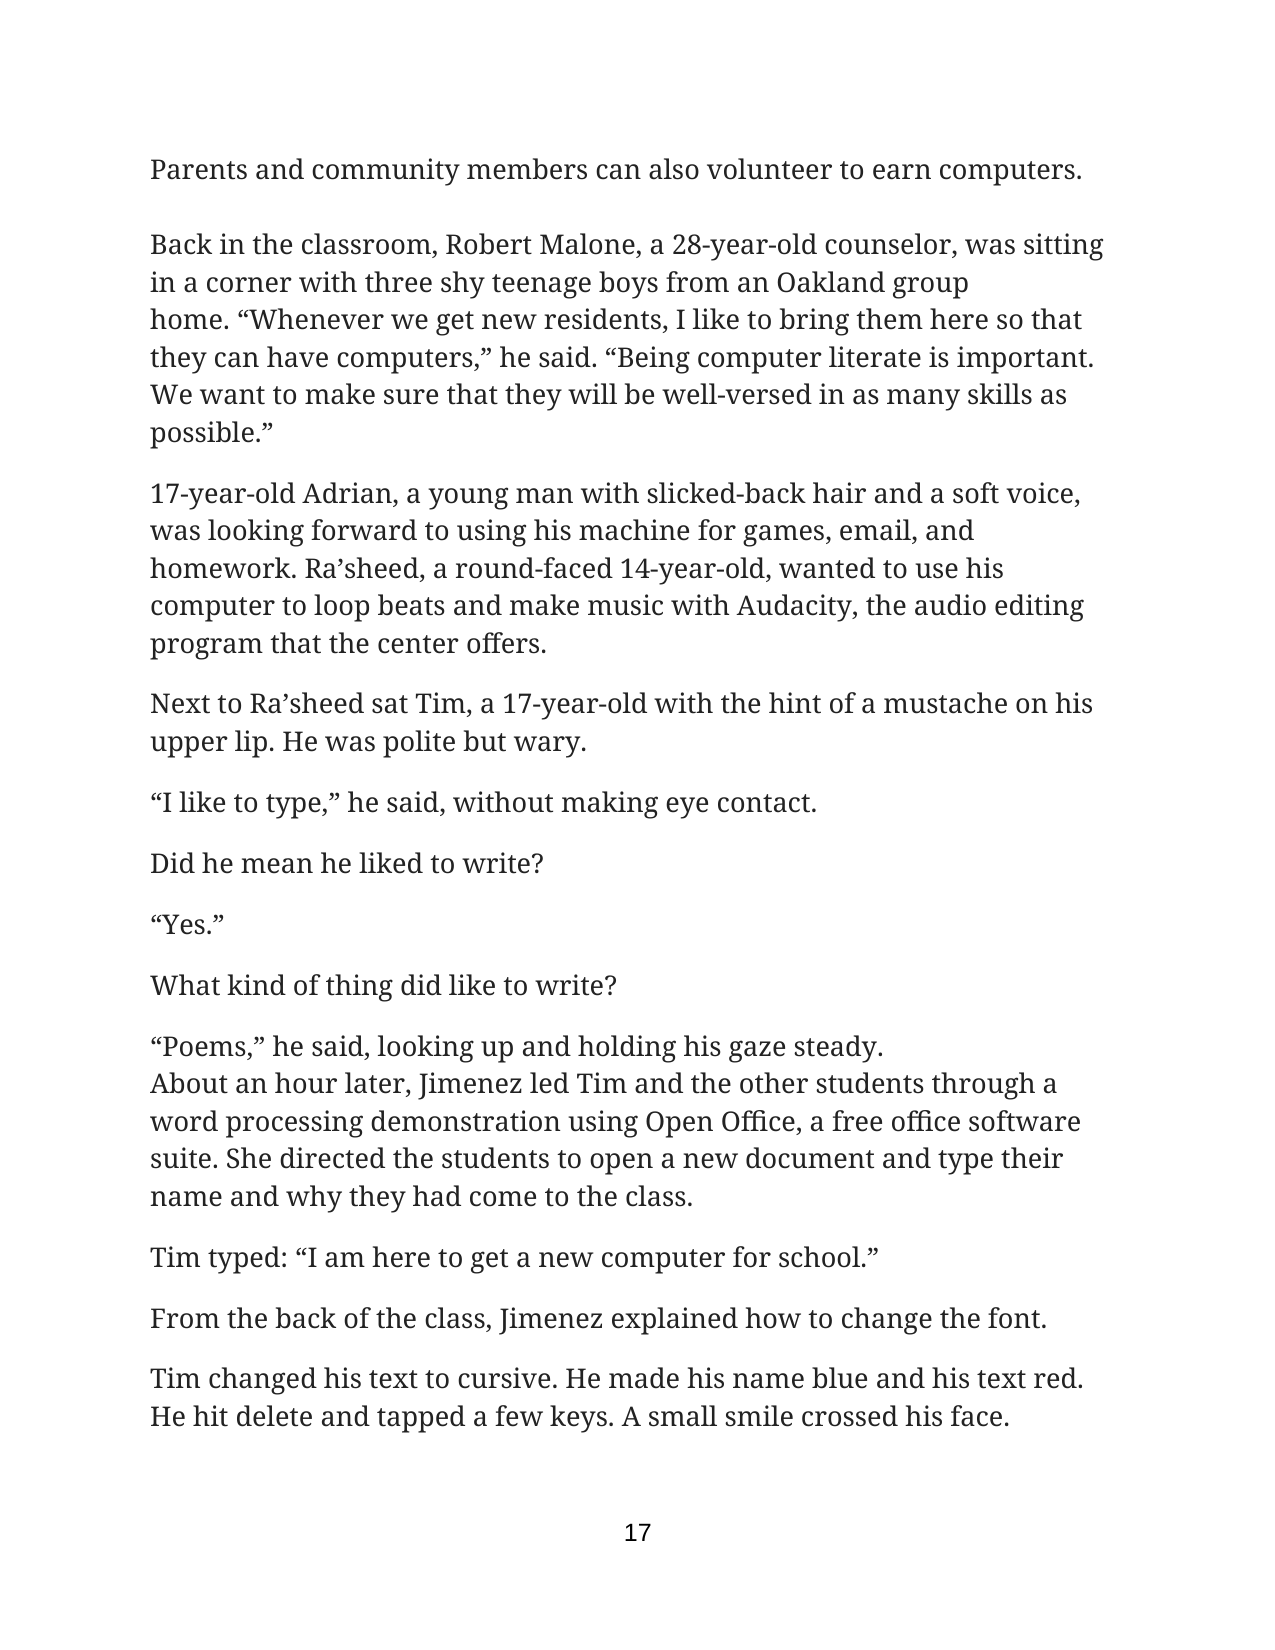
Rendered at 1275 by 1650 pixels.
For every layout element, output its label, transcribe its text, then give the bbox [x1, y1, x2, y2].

text “Yes.” [150, 905, 1125, 942]
text Next to Ra’sheed sat Tim, a 17-year-old with the hint of a mustache on his upper lip. He was polite but wary. [150, 684, 1125, 759]
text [150, 150, 1125, 225]
text Tim changed his text to cursive. He made his name blue and his text red. He hit delete and tapped a few keys. A small smile crossed his face. [150, 1359, 1125, 1434]
text Did he mean he liked to write? [150, 844, 1125, 881]
text About an hour later, Jimenez led Tim and the other students through a word processing demonstration using Open Office, a free office software suite. She directed the students to open a new document and type their name and why they had come to the class. [150, 1064, 1125, 1214]
text “Poems,” he said, looking up and holding his gaze steady. [150, 1027, 1125, 1064]
text Tim typed: “I am here to get a new computer for school.” [150, 1237, 1125, 1275]
text 17-year-old Adrian, a young man with slicked-back hair and a soft voice, was looking forward to using his machine for games, email, and homework. Ra’sheed, a round-faced 14-year-old, wanted to use his computer to loop beats and make music with Audacity, the audio editing program that the center offers. [150, 473, 1125, 661]
text Back in the classroom, Robert Malone, a 28-year-old counselor, was sitting in a corner with three shy teenage boys from an Oakland group home. “Whenever we get new residents, I like to bring them here so that they can have computers,” he said. “Being computer literate is important. We want to make sure that they will be well-versed in as many skills as possible.” [150, 225, 1125, 450]
text What kind of thing did like to write? [150, 966, 1125, 1003]
text From the back of the class, Jimenez explained how to change the font. [150, 1298, 1125, 1336]
text “I like to type,” he said, without making eye contact. [150, 783, 1125, 820]
